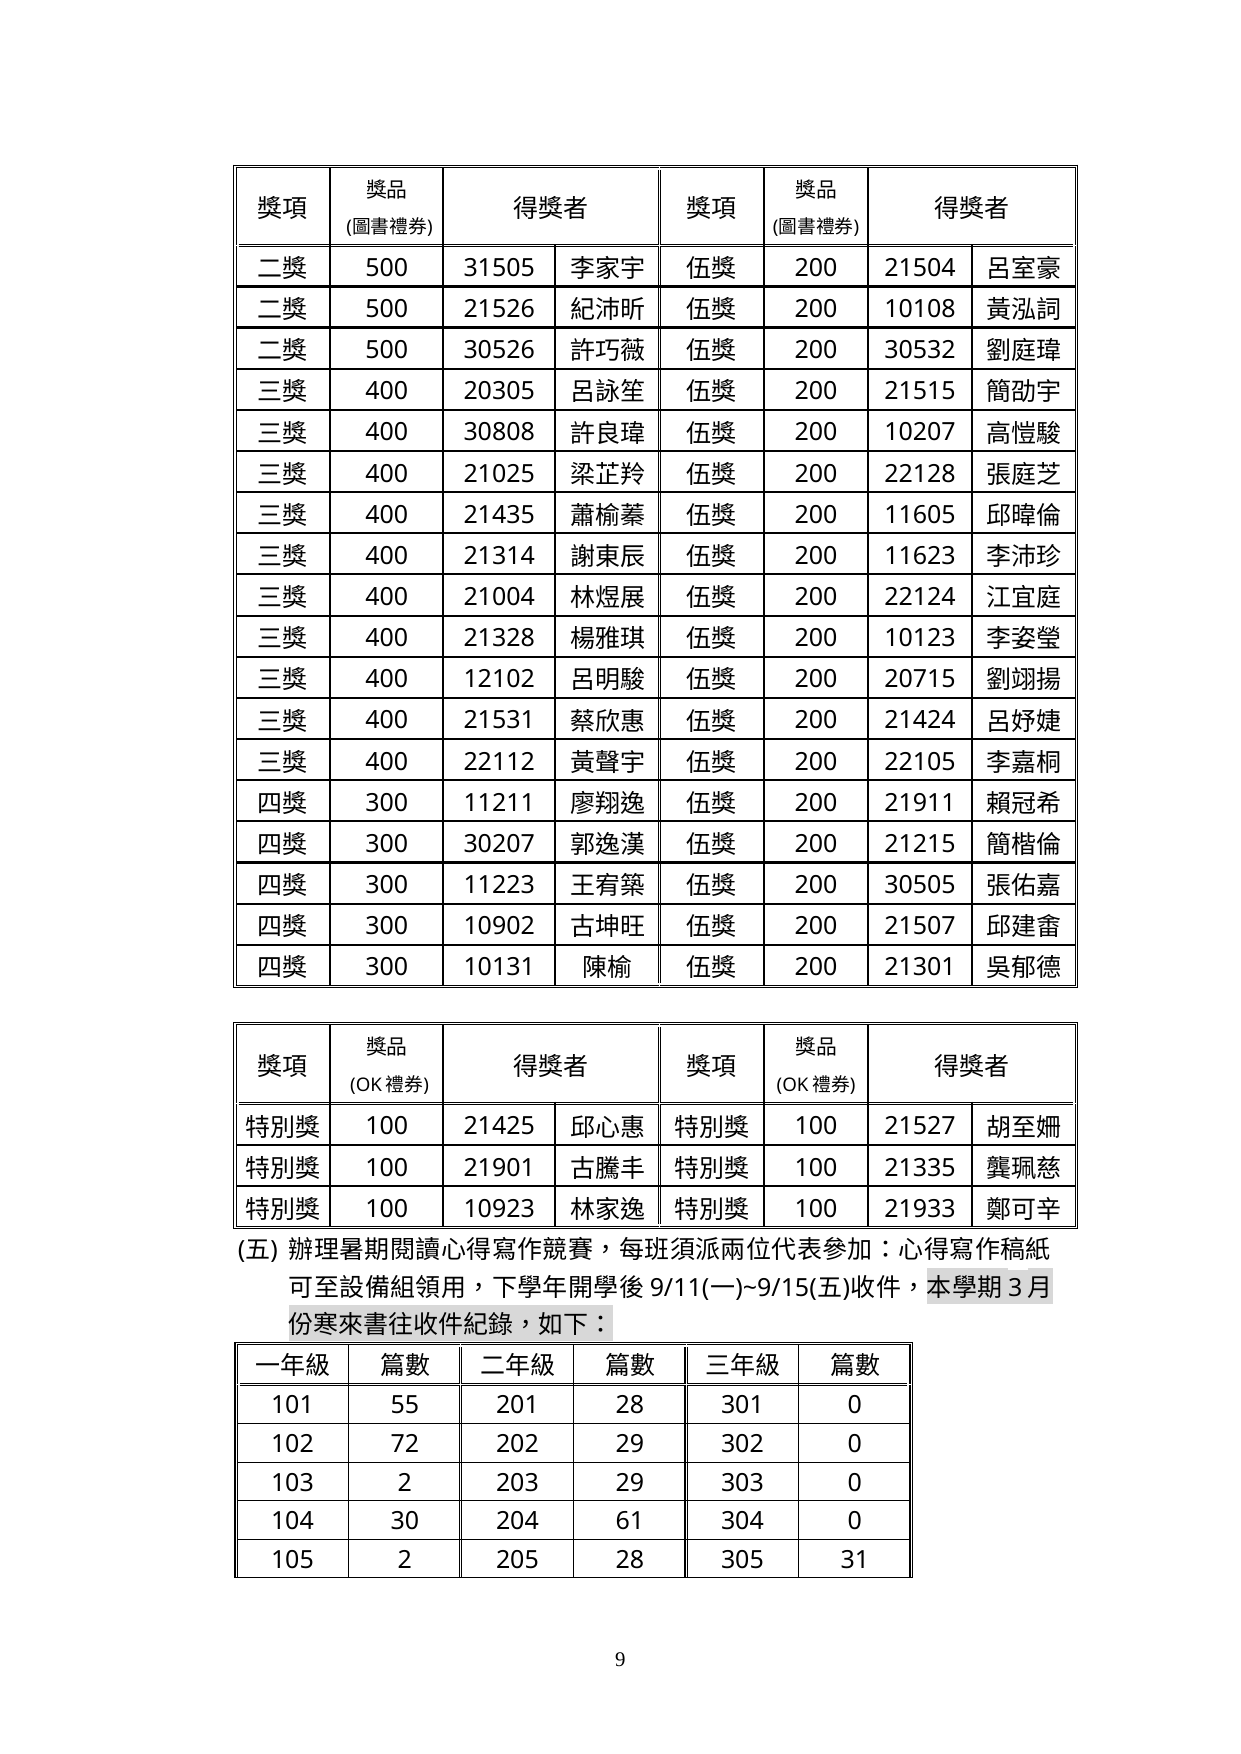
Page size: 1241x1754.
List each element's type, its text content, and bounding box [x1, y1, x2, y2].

table_cell 呂妤婕 [973, 699, 1075, 738]
table_cell 三獎 [237, 699, 329, 738]
table_header 獎項 [237, 168, 329, 244]
table_cell 呂室豪 [973, 244, 1076, 285]
table_cell 紀沛昕 [556, 288, 658, 326]
table_cell 謝東辰 [556, 534, 658, 573]
table_cell 伍獎 [661, 411, 763, 450]
table_cell 古騰丰 [556, 1146, 658, 1185]
table_cell 29 [574, 1424, 684, 1462]
table_cell 200 [765, 905, 867, 944]
table_cell 21507 [869, 905, 971, 944]
table_cell 張佑嘉 [973, 864, 1075, 902]
table_cell 0 [799, 1463, 909, 1500]
table_cell 21301 [869, 946, 971, 985]
table_cell 李家宇 [556, 247, 658, 285]
table_cell 300 [331, 864, 442, 902]
table_cell 101 [238, 1383, 348, 1423]
table_header 二年級 [461, 1345, 573, 1382]
table_cell 31 [799, 1540, 909, 1577]
table_cell 300 [331, 781, 442, 820]
table_cell 100 [765, 1187, 867, 1226]
table_cell 21424 [869, 699, 971, 738]
table_cell 10123 [869, 617, 971, 656]
table_cell 特別獎 [661, 1105, 763, 1144]
table_cell 古坤旺 [556, 905, 658, 944]
table_cell 李姿瑩 [973, 617, 1075, 656]
table_cell 蔡欣惠 [556, 699, 658, 738]
table_cell 22105 [869, 740, 971, 779]
table_cell 30505 [869, 864, 971, 902]
table_cell 304 [688, 1501, 798, 1539]
table_cell 伍獎 [661, 699, 763, 738]
table_cell 500 [331, 247, 442, 285]
table_cell 203 [462, 1463, 573, 1500]
table_cell 30526 [444, 329, 554, 368]
table_cell 400 [331, 617, 442, 656]
table_cell 胡至姍 [973, 1102, 1075, 1144]
table_cell 30207 [444, 822, 554, 861]
table_cell 28 [574, 1540, 684, 1577]
table_cell 許良瑋 [556, 411, 658, 450]
table_cell 102 [238, 1424, 348, 1462]
table_cell 伍獎 [661, 617, 763, 656]
table_cell 200 [765, 247, 867, 285]
table_cell 梁芷羚 [556, 452, 658, 491]
table_cell 三獎 [237, 452, 329, 491]
table_header 篇數 [349, 1343, 461, 1382]
table_cell 200 [765, 452, 867, 491]
table_cell 202 [462, 1424, 573, 1462]
table_cell 伍獎 [661, 864, 763, 902]
table_cell 302 [688, 1424, 798, 1462]
table_cell 204 [462, 1501, 573, 1539]
table_cell 特別獎 [237, 1102, 329, 1144]
table_cell 王宥築 [556, 864, 658, 902]
table_cell 賴冠希 [973, 781, 1075, 820]
table_cell 李嘉桐 [973, 740, 1075, 779]
table_cell 10108 [869, 288, 971, 326]
table_cell 四獎 [237, 946, 329, 985]
table_cell 三獎 [237, 370, 329, 409]
table_cell 400 [331, 658, 442, 697]
table_cell 400 [331, 370, 442, 409]
table_cell 伍獎 [661, 247, 763, 285]
table_header 得獎者 [869, 168, 1075, 244]
table_cell 四獎 [237, 781, 329, 820]
table_cell 二獎 [235, 244, 329, 285]
table_cell 伍獎 [661, 575, 763, 614]
table_header 獎項 [659, 1025, 763, 1102]
table_cell 400 [331, 493, 442, 532]
table_cell 30532 [869, 329, 971, 368]
table_cell 400 [331, 699, 442, 738]
table_cell 21328 [444, 617, 554, 656]
table_cell 三獎 [237, 534, 329, 573]
table_cell 200 [765, 617, 867, 656]
table_cell 0 [799, 1383, 910, 1423]
table_cell 10131 [444, 946, 554, 985]
table_cell 500 [331, 288, 442, 326]
table_cell 10923 [444, 1187, 554, 1226]
table_cell 伍獎 [661, 658, 763, 697]
table_cell 伍獎 [661, 288, 763, 326]
table_cell 楊雅琪 [556, 617, 658, 656]
table_header 獎品 (圖書禮券) [765, 168, 867, 244]
table_cell 20715 [869, 658, 971, 697]
table_cell 三獎 [237, 411, 329, 450]
table_cell 黃泓詞 [973, 288, 1075, 326]
table_cell 伍獎 [661, 370, 763, 409]
table_cell 22124 [869, 575, 971, 614]
table_cell 300 [331, 822, 442, 861]
table_cell 400 [331, 575, 442, 614]
table_cell 200 [765, 946, 867, 985]
table_cell 200 [765, 370, 867, 409]
table_cell 鄭可辛 [973, 1187, 1075, 1226]
table_header 得獎者 [444, 1025, 659, 1102]
table_cell 三獎 [237, 617, 329, 656]
table_cell 三獎 [237, 575, 329, 614]
table_cell 張庭芝 [973, 452, 1075, 491]
table_cell 11605 [869, 493, 971, 532]
table_cell 特別獎 [661, 1146, 763, 1185]
table_cell 2 [349, 1463, 459, 1500]
table_cell 10207 [869, 411, 971, 450]
table_cell 21425 [444, 1105, 554, 1144]
table_cell 200 [765, 699, 867, 738]
table_cell 300 [331, 905, 442, 944]
table_cell 簡劭宇 [973, 370, 1075, 409]
table_cell 伍獎 [661, 822, 763, 861]
table_cell 100 [331, 1146, 442, 1185]
table_cell 二獎 [237, 329, 329, 368]
table_cell 簡楷倫 [973, 822, 1075, 861]
table_cell 四獎 [237, 864, 329, 902]
table_cell 10902 [444, 905, 554, 944]
table_cell 105 [238, 1540, 348, 1577]
table_header 得獎者 [444, 168, 659, 244]
table_cell 0 [799, 1424, 909, 1462]
table_cell 21004 [444, 575, 554, 614]
table_cell 300 [331, 946, 442, 985]
table_cell 104 [238, 1501, 348, 1539]
table_cell 21526 [444, 288, 554, 326]
table_header 獎品 (OK禮券) [765, 1025, 867, 1102]
table_header 三年級 [686, 1345, 798, 1382]
table_header 獎品 (圖書禮券) [331, 168, 442, 244]
table_cell 三獎 [237, 658, 329, 697]
table_header 獎項 [237, 1025, 329, 1102]
table_header 一年級 [238, 1345, 348, 1382]
table_cell 21901 [444, 1146, 554, 1185]
table_cell 200 [765, 329, 867, 368]
table_cell 邱暐倫 [973, 493, 1075, 532]
table_cell 21025 [444, 452, 554, 491]
table_cell 201 [462, 1386, 573, 1423]
table_cell 特別獎 [237, 1187, 329, 1226]
table_cell 陳榆 [556, 946, 659, 985]
table_cell 100 [765, 1105, 867, 1144]
table_cell 21527 [869, 1105, 971, 1144]
table_cell 100 [331, 1105, 442, 1144]
table_cell 21515 [869, 370, 971, 409]
table_cell 伍獎 [661, 329, 763, 368]
table_cell 21531 [444, 699, 554, 738]
table_cell 55 [349, 1386, 459, 1423]
table_cell 22112 [444, 740, 554, 779]
table_cell 蕭榆蓁 [556, 493, 658, 532]
table_cell 200 [765, 534, 867, 573]
table_cell 四獎 [237, 905, 329, 944]
table_cell 500 [331, 329, 442, 368]
table_cell 伍獎 [661, 781, 763, 820]
table_cell 22128 [869, 452, 971, 491]
table_cell 400 [331, 452, 442, 491]
table_cell 吳郁德 [973, 946, 1075, 985]
table_cell 100 [765, 1146, 867, 1185]
table_cell 林家逸 [556, 1187, 659, 1226]
table_cell 400 [331, 411, 442, 450]
table_header 獎項 [659, 168, 763, 244]
table_cell 四獎 [237, 822, 329, 861]
table_cell 200 [765, 288, 867, 326]
table_cell 高愷駿 [973, 411, 1075, 450]
table_cell 200 [765, 658, 867, 697]
table_cell 劉庭瑋 [973, 329, 1075, 368]
table_cell 12102 [444, 658, 554, 697]
table_cell 11211 [444, 781, 554, 820]
table_cell 江宜庭 [973, 575, 1075, 614]
table_cell 11623 [869, 534, 971, 573]
table_cell 二獎 [237, 288, 329, 326]
table_cell 205 [462, 1540, 573, 1577]
table_cell 21933 [869, 1187, 971, 1226]
table_cell 廖翔逸 [556, 781, 658, 820]
table_cell 特別獎 [237, 1146, 329, 1185]
table_cell 伍獎 [661, 452, 763, 491]
table_header 獎品 (OK禮券) [331, 1025, 442, 1102]
table_cell 呂詠笙 [556, 370, 658, 409]
table_cell 30 [349, 1501, 459, 1539]
table_cell 200 [765, 493, 867, 532]
table_cell 200 [765, 575, 867, 614]
table_cell 21215 [869, 822, 971, 861]
table_cell 0 [799, 1501, 909, 1539]
table_cell 200 [765, 822, 867, 861]
table_cell 伍獎 [661, 493, 763, 532]
table_cell 龔珮慈 [973, 1146, 1075, 1185]
table_cell 李沛珍 [973, 534, 1075, 573]
table_cell 400 [331, 534, 442, 573]
table_cell 31505 [444, 247, 554, 285]
table_cell 200 [765, 740, 867, 779]
table_cell 20305 [444, 370, 554, 409]
table_cell 61 [574, 1501, 684, 1539]
table_cell 29 [574, 1463, 684, 1500]
table_cell 伍獎 [659, 946, 763, 985]
table_cell 伍獎 [661, 740, 763, 779]
table_cell 21335 [869, 1146, 971, 1185]
table_header 得獎者 [869, 1025, 1075, 1102]
table_cell 特別獎 [659, 1187, 763, 1226]
table_cell 301 [688, 1386, 798, 1423]
table_cell 伍獎 [661, 905, 763, 944]
table_cell 劉翊揚 [973, 658, 1075, 697]
table_cell 11223 [444, 864, 554, 902]
table_cell 郭逸漢 [556, 822, 658, 861]
table_cell 林煜展 [556, 575, 658, 614]
table_cell 21911 [869, 781, 971, 820]
table_cell 許巧薇 [556, 329, 658, 368]
table_cell 三獎 [237, 740, 329, 779]
table_cell 200 [765, 864, 867, 902]
table_cell 21314 [444, 534, 554, 573]
table_cell 100 [331, 1187, 442, 1226]
table_cell 呂明駿 [556, 658, 658, 697]
table_cell 30808 [444, 411, 554, 450]
table_cell 黃聲宇 [556, 740, 658, 779]
table_header 篇數 [574, 1345, 686, 1382]
table_cell 72 [349, 1424, 459, 1462]
list 辦理暑期閱讀心得寫作競賽，每班須派兩位代表參加：心得寫作稿紙可至設備組領用，下學年開學後9/11(一)~9/15(五)收件，本學期3月份寒來書往收件紀錄，如下： [238, 1229, 1053, 1342]
table_cell 2 [349, 1540, 459, 1577]
table_cell 303 [688, 1463, 798, 1500]
table_cell 200 [765, 411, 867, 450]
table_cell 21504 [869, 247, 971, 285]
table_cell 200 [765, 781, 867, 820]
table_cell 28 [574, 1386, 684, 1423]
table_cell 伍獎 [661, 534, 763, 573]
table_header 篇數 [799, 1345, 909, 1382]
table_cell 邱建畬 [973, 905, 1075, 944]
table_cell 103 [238, 1463, 348, 1500]
table_cell 邱心惠 [556, 1105, 658, 1144]
table_cell 305 [688, 1540, 798, 1577]
table_cell 三獎 [237, 493, 329, 532]
table_cell 400 [331, 740, 442, 779]
table_cell 21435 [444, 493, 554, 532]
